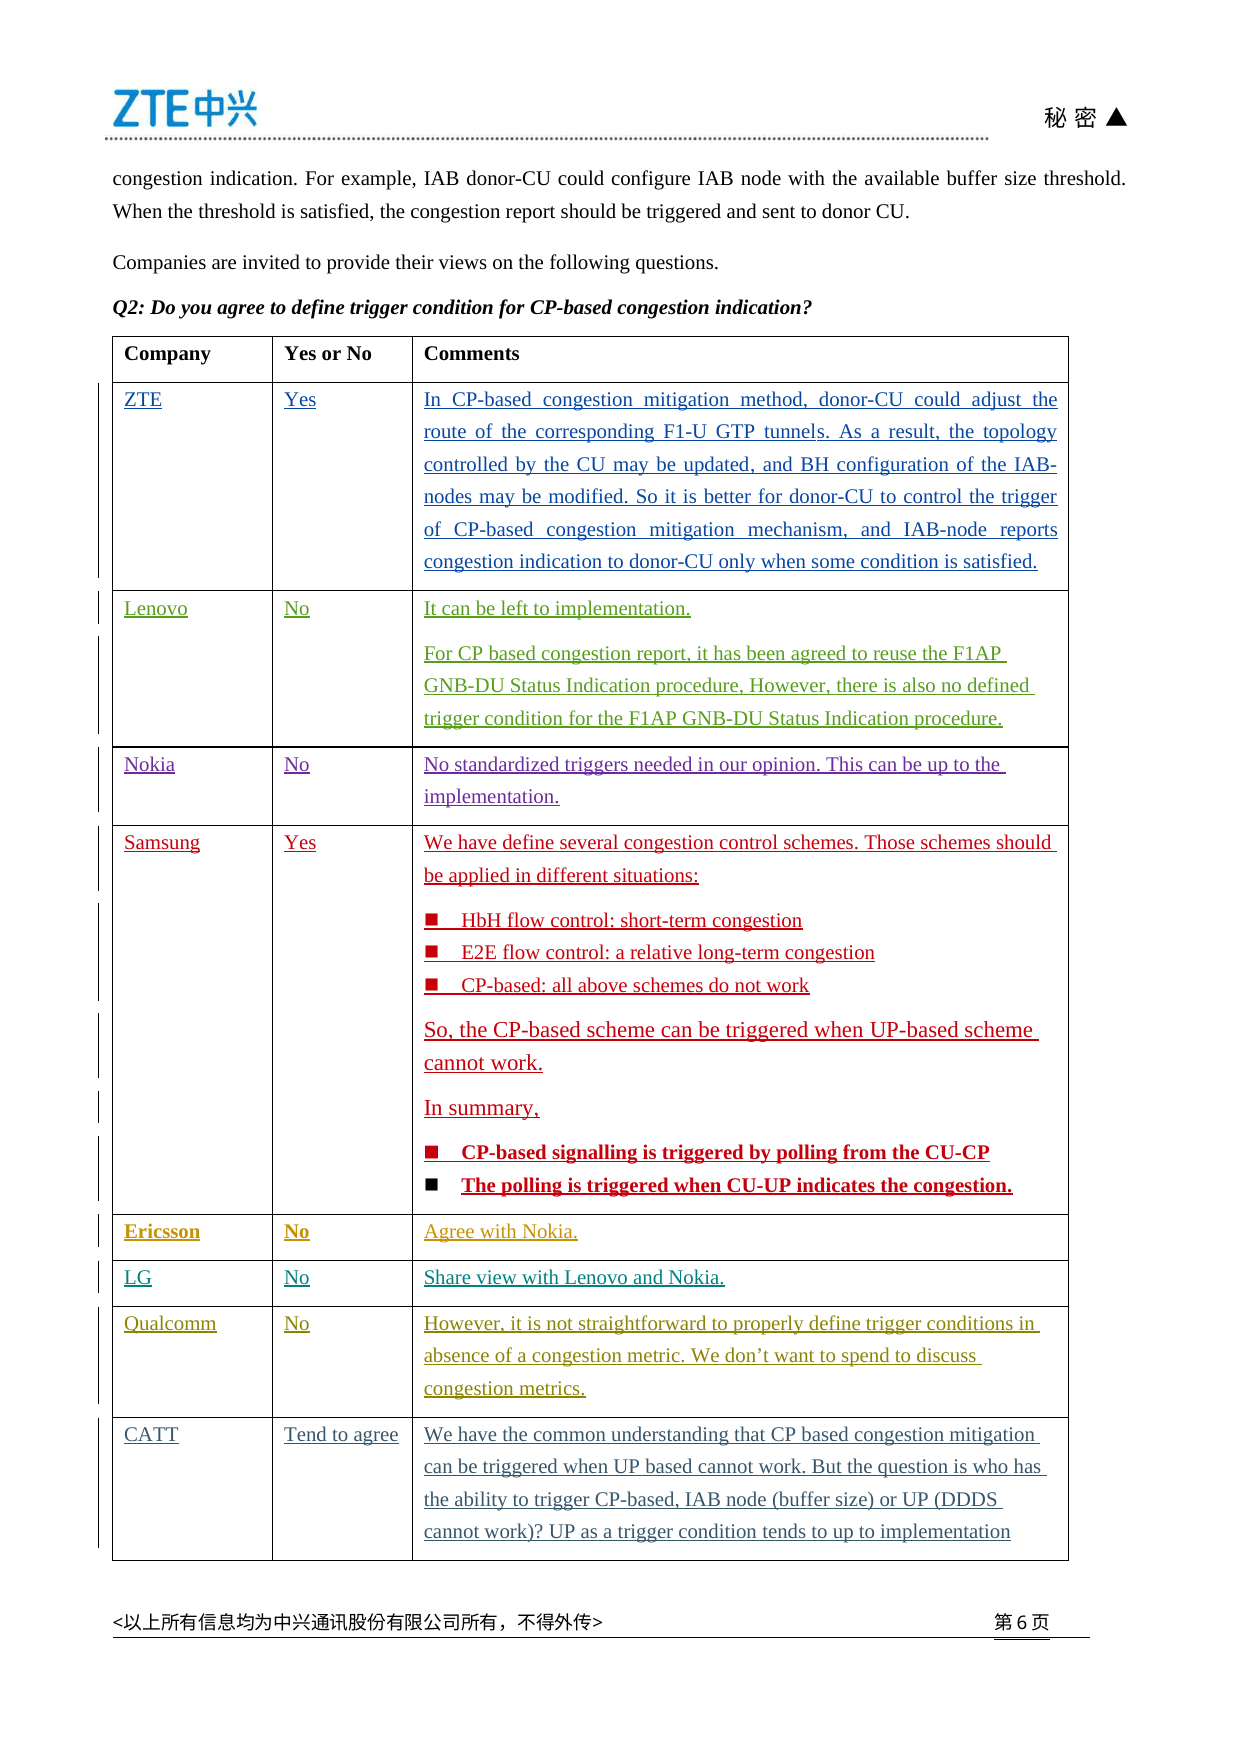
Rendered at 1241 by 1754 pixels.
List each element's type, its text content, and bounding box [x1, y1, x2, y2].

text Q2: Do you agree to define trigger condition for CP-based congestion indication? [112, 291, 1128, 323]
table_cell [113, 826, 272, 1213]
table_cell [413, 826, 1068, 1213]
table_header Yes or No [273, 337, 412, 382]
table_cell [273, 383, 412, 590]
table_header Comments [413, 337, 1068, 382]
table_cell [113, 1307, 272, 1417]
table_cell [113, 748, 272, 825]
table_cell [113, 1215, 272, 1259]
table_cell [273, 591, 412, 746]
text Companies are invited to provide their views on the following questions. [112, 246, 1128, 278]
picture [104, 134, 989, 143]
table_cell [273, 1215, 412, 1259]
table_cell [413, 748, 1068, 825]
table_cell [413, 383, 1068, 590]
table_cell [273, 826, 412, 1213]
table_cell [413, 591, 1068, 746]
table_cell [113, 1418, 272, 1560]
table_cell [113, 383, 272, 590]
table_cell [413, 1261, 1068, 1306]
table_cell [413, 1418, 1068, 1560]
table_cell [273, 1307, 412, 1417]
table_cell [273, 1261, 412, 1306]
table_cell [413, 1215, 1068, 1259]
table_cell [113, 1261, 272, 1306]
table_cell [273, 1418, 412, 1560]
table_cell [113, 591, 272, 746]
table_cell [413, 1307, 1068, 1417]
picture [112, 88, 258, 127]
table_cell [273, 748, 412, 825]
table_header Company [113, 337, 272, 382]
